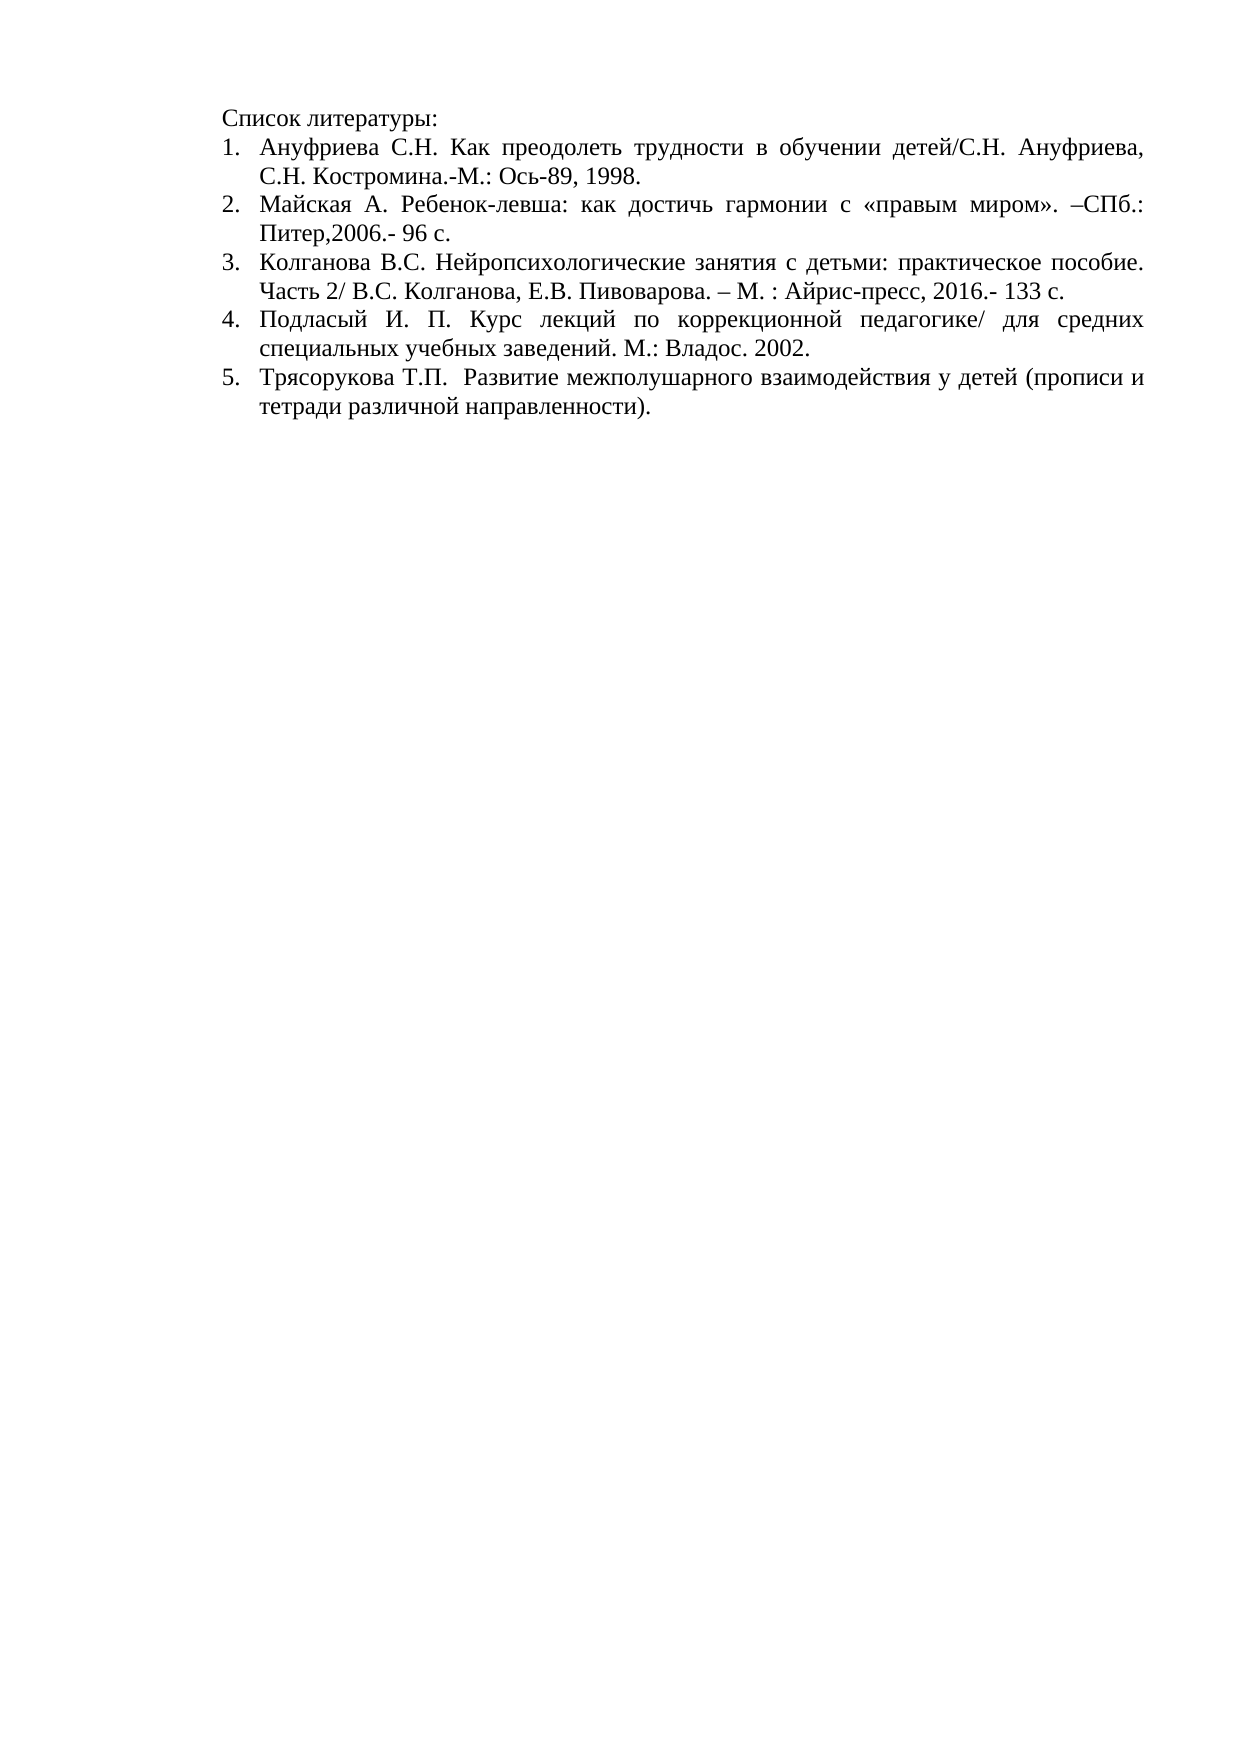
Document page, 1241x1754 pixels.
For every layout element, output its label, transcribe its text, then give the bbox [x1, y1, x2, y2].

list Подласый И. П. Курс лекций по коррекционной педагогике/ для средних специальных учебных заведений. М.: Владос. 2002. [222, 304, 1145, 362]
list Трясорукова Т.П. Развитие межполушарного взаимодействия у детей (прописи и тетради различной направленности). [222, 362, 1145, 419]
text Список литературы: [148, 103, 1145, 132]
list Ануфриева С.Н. Как преодолеть трудности в обучении детей/С.Н. Ануфриева, С.Н. Костромина.-М.: Ось-89, 1998. [222, 132, 1145, 189]
list Майская А. Ребенок-левша: как достичь гармонии с «правым миром». –СПб.: Питер,2006.- 96 с. [222, 189, 1145, 247]
list Колганова В.С. Нейропсихологические занятия с детьми: практическое пособие. Часть 2/ В.С. Колганова, Е.В. Пивоварова. – М. : Айрис-пресс, 2016.- 133 с. [222, 247, 1145, 304]
